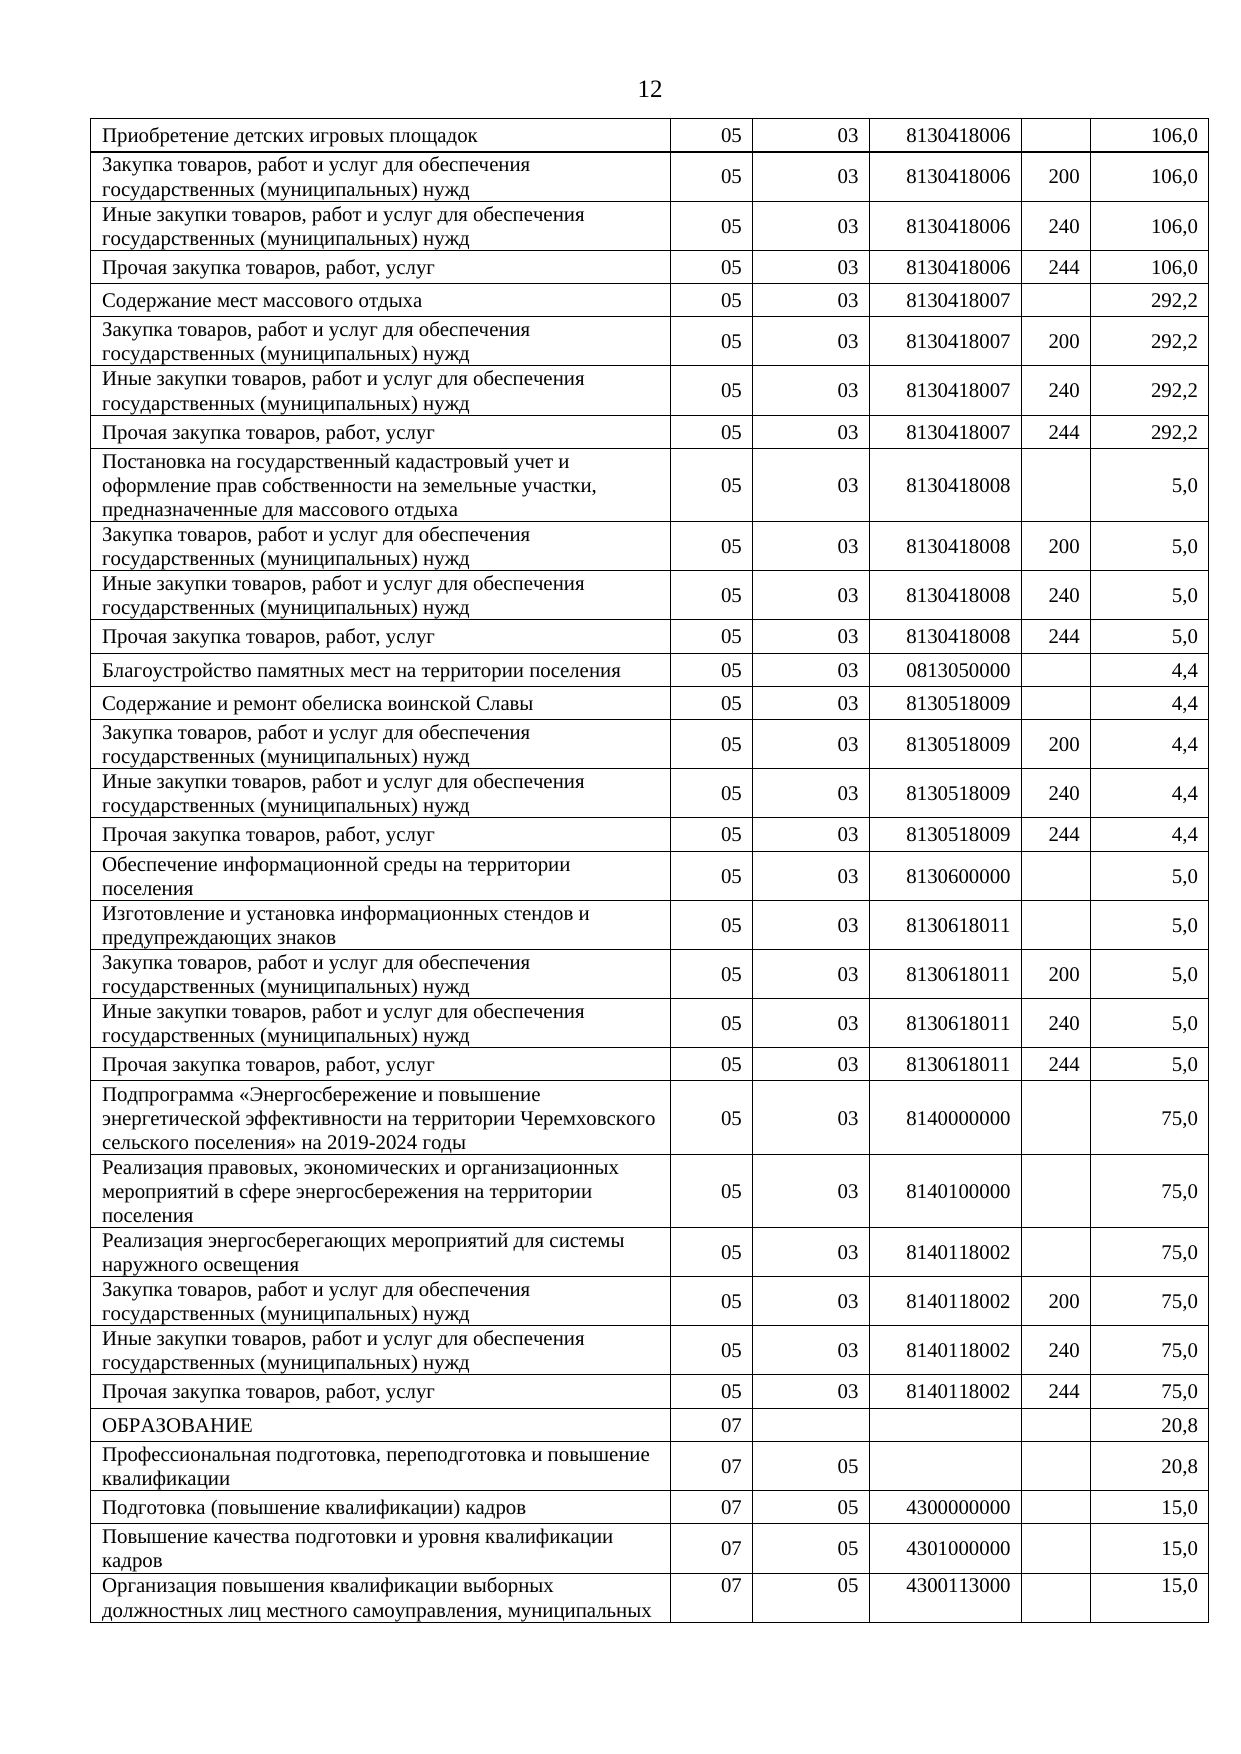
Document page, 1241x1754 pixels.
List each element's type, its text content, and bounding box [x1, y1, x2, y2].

table_cell 05 [671, 202, 752, 250]
table_cell [753, 1409, 869, 1441]
table_cell Обеспечение информационной среды на территории поселения [91, 852, 670, 900]
table_cell 4,4 [1091, 654, 1208, 686]
table_cell 8130418008 [870, 620, 1021, 652]
table_cell 05 [671, 687, 752, 719]
table_cell 8130618011 [870, 901, 1021, 949]
table_cell [1022, 1155, 1090, 1227]
table_cell [1022, 1442, 1090, 1490]
table_cell [1022, 1574, 1090, 1622]
table_cell 05 [671, 654, 752, 686]
table_cell 03 [753, 284, 869, 316]
table_cell [1022, 901, 1090, 949]
table_cell 8130600000 [870, 852, 1021, 900]
table_cell 8140000000 [870, 1081, 1021, 1154]
table_cell Закупка товаров, работ и услуг для обеспечения государственных (муниципальных) нужд [91, 950, 670, 998]
table_cell 240 [1022, 1326, 1090, 1374]
table_cell 05 [671, 522, 752, 570]
table_cell 8140118002 [870, 1326, 1021, 1374]
table_cell 03 [753, 202, 869, 250]
table_cell 4300000000 [870, 1491, 1021, 1523]
table_cell 03 [753, 950, 869, 998]
table_cell 03 [753, 416, 869, 448]
table_cell 15,0 [1091, 1574, 1208, 1622]
table_cell 03 [753, 1277, 869, 1325]
table_cell 8130618011 [870, 1048, 1021, 1080]
table_cell Прочая закупка товаров, работ, услуг [91, 1375, 670, 1408]
table_cell 75,0 [1091, 1277, 1208, 1325]
table_cell 292,2 [1091, 366, 1208, 414]
table_cell 05 [671, 416, 752, 448]
table_cell 05 [671, 251, 752, 283]
table_cell 75,0 [1091, 1081, 1208, 1154]
table_cell 8130518009 [870, 818, 1021, 851]
table_cell 200 [1022, 1277, 1090, 1325]
table_cell 106,0 [1091, 202, 1208, 250]
table_cell 05 [671, 119, 752, 151]
table_cell [1022, 1228, 1090, 1276]
table_cell 05 [671, 571, 752, 619]
table_cell [870, 1409, 1021, 1441]
table_cell 07 [671, 1409, 752, 1441]
table_cell 15,0 [1091, 1524, 1208, 1572]
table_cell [91, 1574, 670, 1622]
table_cell 05 [671, 1048, 752, 1080]
table_cell Закупка товаров, работ и услуг для обеспечения государственных (муниципальных) нужд [91, 522, 670, 570]
table_cell 8130418007 [870, 366, 1021, 414]
table_cell Содержание и ремонт обелиска воинской Славы [91, 687, 670, 719]
table_cell Прочая закупка товаров, работ, услуг [91, 818, 670, 851]
table_cell 8130418008 [870, 522, 1021, 570]
table_cell [1022, 1524, 1090, 1572]
table_cell [1022, 119, 1090, 151]
table_cell 5,0 [1091, 522, 1208, 570]
table_cell 03 [753, 654, 869, 686]
table_cell 8130418007 [870, 284, 1021, 316]
table_cell 05 [671, 818, 752, 851]
table_cell [1022, 449, 1090, 521]
table_cell 05 [671, 720, 752, 768]
table_cell 5,0 [1091, 1048, 1208, 1080]
table_cell 03 [753, 769, 869, 817]
table_cell 05 [671, 1081, 752, 1154]
table_cell 200 [1022, 950, 1090, 998]
table_cell 75,0 [1091, 1326, 1208, 1374]
table_cell 03 [753, 852, 869, 900]
table_cell 8130518009 [870, 769, 1021, 817]
table_cell 03 [753, 1326, 869, 1374]
table_cell 106,0 [1091, 119, 1208, 151]
table_cell Содержание мест массового отдыха [91, 284, 670, 316]
table_cell 75,0 [1091, 1155, 1208, 1227]
table_cell 8130418006 [870, 119, 1021, 151]
table_cell 5,0 [1091, 449, 1208, 521]
table_cell 106,0 [1091, 153, 1208, 201]
table_cell 292,2 [1091, 317, 1208, 365]
table_cell 8130418007 [870, 416, 1021, 448]
table_cell 292,2 [1091, 416, 1208, 448]
table_cell 03 [753, 317, 869, 365]
table_cell 200 [1022, 317, 1090, 365]
table_cell 4301000000 [870, 1524, 1021, 1572]
table_cell 05 [671, 1326, 752, 1374]
table_cell 292,2 [1091, 284, 1208, 316]
table_cell 05 [753, 1574, 869, 1622]
table_cell 05 [671, 1375, 752, 1408]
table_cell Прочая закупка товаров, работ, услуг [91, 1048, 670, 1080]
table_cell 4,4 [1091, 818, 1208, 851]
table_cell 20,8 [1091, 1409, 1208, 1441]
table_cell Закупка товаров, работ и услуг для обеспечения государственных (муниципальных) нужд [91, 720, 670, 768]
table_cell Постановка на государственный кадастровый учет и оформление прав собственности на земельные участки, предназначенные для массового отдыха [91, 449, 670, 521]
table_cell 240 [1022, 999, 1090, 1047]
table_cell [1022, 1491, 1090, 1523]
table_cell [1022, 1409, 1090, 1441]
table_cell 03 [753, 620, 869, 652]
table_cell Прочая закупка товаров, работ, услуг [91, 251, 670, 283]
table_cell 15,0 [1091, 1491, 1208, 1523]
table_cell Подпрограмма «Энергосбережение и повышение энергетической эффективности на территории Черемховского сельского поселения» на 2019-2024 годы [91, 1081, 670, 1154]
table_cell 8140100000 [870, 1155, 1021, 1227]
table_cell 244 [1022, 818, 1090, 851]
table_cell 5,0 [1091, 620, 1208, 652]
table_cell Иные закупки товаров, работ и услуг для обеспечения государственных (муниципальных) нужд [91, 769, 670, 817]
table_cell 244 [1022, 1375, 1090, 1408]
table_cell 05 [753, 1491, 869, 1523]
table_cell 05 [671, 153, 752, 201]
table_cell 03 [753, 818, 869, 851]
table_cell 05 [671, 769, 752, 817]
table_cell 03 [753, 1375, 869, 1408]
table_cell 200 [1022, 153, 1090, 201]
table_cell 03 [753, 153, 869, 201]
table_cell 8130618011 [870, 999, 1021, 1047]
table_cell 5,0 [1091, 999, 1208, 1047]
table_cell Иные закупки товаров, работ и услуг для обеспечения государственных (муниципальных) нужд [91, 999, 670, 1047]
table_cell 75,0 [1091, 1228, 1208, 1276]
table_cell Иные закупки товаров, работ и услуг для обеспечения государственных (муниципальных) нужд [91, 366, 670, 414]
table_cell [1022, 687, 1090, 719]
table_cell 106,0 [1091, 251, 1208, 283]
table_cell 5,0 [1091, 950, 1208, 998]
table_cell 03 [753, 449, 869, 521]
table_cell Реализация энергосберегающих мероприятий для системы наружного освещения [91, 1228, 670, 1276]
table_cell 05 [671, 1155, 752, 1227]
table_cell 240 [1022, 769, 1090, 817]
table_cell 200 [1022, 522, 1090, 570]
table_cell 240 [1022, 202, 1090, 250]
table_cell 07 [671, 1524, 752, 1572]
table_cell 03 [753, 687, 869, 719]
table_cell Иные закупки товаров, работ и услуг для обеспечения государственных (муниципальных) нужд [91, 1326, 670, 1374]
table_cell 8130518009 [870, 687, 1021, 719]
table_cell 03 [753, 522, 869, 570]
table_cell 05 [671, 1228, 752, 1276]
table_cell 4,4 [1091, 687, 1208, 719]
table_cell 03 [753, 720, 869, 768]
table_cell Закупка товаров, работ и услуг для обеспечения государственных (муниципальных) нужд [91, 1277, 670, 1325]
table_cell 8130418007 [870, 317, 1021, 365]
table_cell 07 [671, 1442, 752, 1490]
table_cell 8130618011 [870, 950, 1021, 998]
table_cell [1022, 654, 1090, 686]
table_cell 75,0 [1091, 1375, 1208, 1408]
table_cell 8130418008 [870, 449, 1021, 521]
table_cell 5,0 [1091, 901, 1208, 949]
table_cell [1022, 1081, 1090, 1154]
table_cell 8130418006 [870, 251, 1021, 283]
table_cell 0813050000 [870, 654, 1021, 686]
table_cell 05 [753, 1524, 869, 1572]
table_cell 07 [671, 1574, 752, 1622]
table_cell Иные закупки товаров, работ и услуг для обеспечения государственных (муниципальных) нужд [91, 202, 670, 250]
table_cell 8130518009 [870, 720, 1021, 768]
table_cell 05 [671, 620, 752, 652]
table_cell Реализация правовых, экономических и организационных мероприятий в сфере энергосбережения на территории поселения [91, 1155, 670, 1227]
table_cell Иные закупки товаров, работ и услуг для обеспечения государственных (муниципальных) нужд [91, 571, 670, 619]
table_cell 244 [1022, 620, 1090, 652]
table_cell 240 [1022, 571, 1090, 619]
table_cell 05 [671, 317, 752, 365]
table_cell 03 [753, 1228, 869, 1276]
table_cell 05 [671, 284, 752, 316]
table_cell 05 [753, 1442, 869, 1490]
table_cell 8130418006 [870, 202, 1021, 250]
table_cell 07 [671, 1491, 752, 1523]
table_cell 244 [1022, 416, 1090, 448]
table_cell 5,0 [1091, 571, 1208, 619]
table_cell 20,8 [1091, 1442, 1208, 1490]
table_cell Приобретение детских игровых площадок [91, 119, 670, 151]
table_cell 03 [753, 119, 869, 151]
table_cell 05 [671, 449, 752, 521]
table_cell 8140118002 [870, 1228, 1021, 1276]
table_cell Прочая закупка товаров, работ, услуг [91, 416, 670, 448]
table_cell 05 [671, 901, 752, 949]
table_cell 244 [1022, 1048, 1090, 1080]
table_cell 03 [753, 999, 869, 1047]
table_cell 03 [753, 1048, 869, 1080]
table_cell 05 [671, 950, 752, 998]
table_cell 05 [671, 366, 752, 414]
table_cell [870, 1442, 1021, 1490]
table_cell 240 [1022, 366, 1090, 414]
table_cell 4300113000 [870, 1574, 1021, 1622]
table_cell 8130418008 [870, 571, 1021, 619]
table_cell [1022, 852, 1090, 900]
table_cell 03 [753, 251, 869, 283]
table_cell 4,4 [1091, 769, 1208, 817]
table_cell 8140118002 [870, 1277, 1021, 1325]
table_cell Повышение качества подготовки и уровня квалификации кадров [91, 1524, 670, 1572]
table_cell 05 [671, 1277, 752, 1325]
table_cell Изготовление и установка информационных стендов и предупреждающих знаков [91, 901, 670, 949]
table_cell Закупка товаров, работ и услуг для обеспечения государственных (муниципальных) нужд [91, 153, 670, 201]
table_cell [1022, 284, 1090, 316]
table_cell 8130418006 [870, 153, 1021, 201]
table_cell ОБРАЗОВАНИЕ [91, 1409, 670, 1441]
table_cell 8140118002 [870, 1375, 1021, 1408]
table_cell 200 [1022, 720, 1090, 768]
table_cell 03 [753, 901, 869, 949]
table_cell 03 [753, 1081, 869, 1154]
table_cell Благоустройство памятных мест на территории поселения [91, 654, 670, 686]
table_cell 05 [671, 852, 752, 900]
table_cell 03 [753, 1155, 869, 1227]
table_cell 05 [671, 999, 752, 1047]
table_cell 03 [753, 571, 869, 619]
table_cell 4,4 [1091, 720, 1208, 768]
table_cell Закупка товаров, работ и услуг для обеспечения государственных (муниципальных) нужд [91, 317, 670, 365]
table_cell 244 [1022, 251, 1090, 283]
table_cell Подготовка (повышение квалификации) кадров [91, 1491, 670, 1523]
table_cell 03 [753, 366, 869, 414]
table_cell Профессиональная подготовка, переподготовка и повышение квалификации [91, 1442, 670, 1490]
table_cell 5,0 [1091, 852, 1208, 900]
table_cell Прочая закупка товаров, работ, услуг [91, 620, 670, 652]
